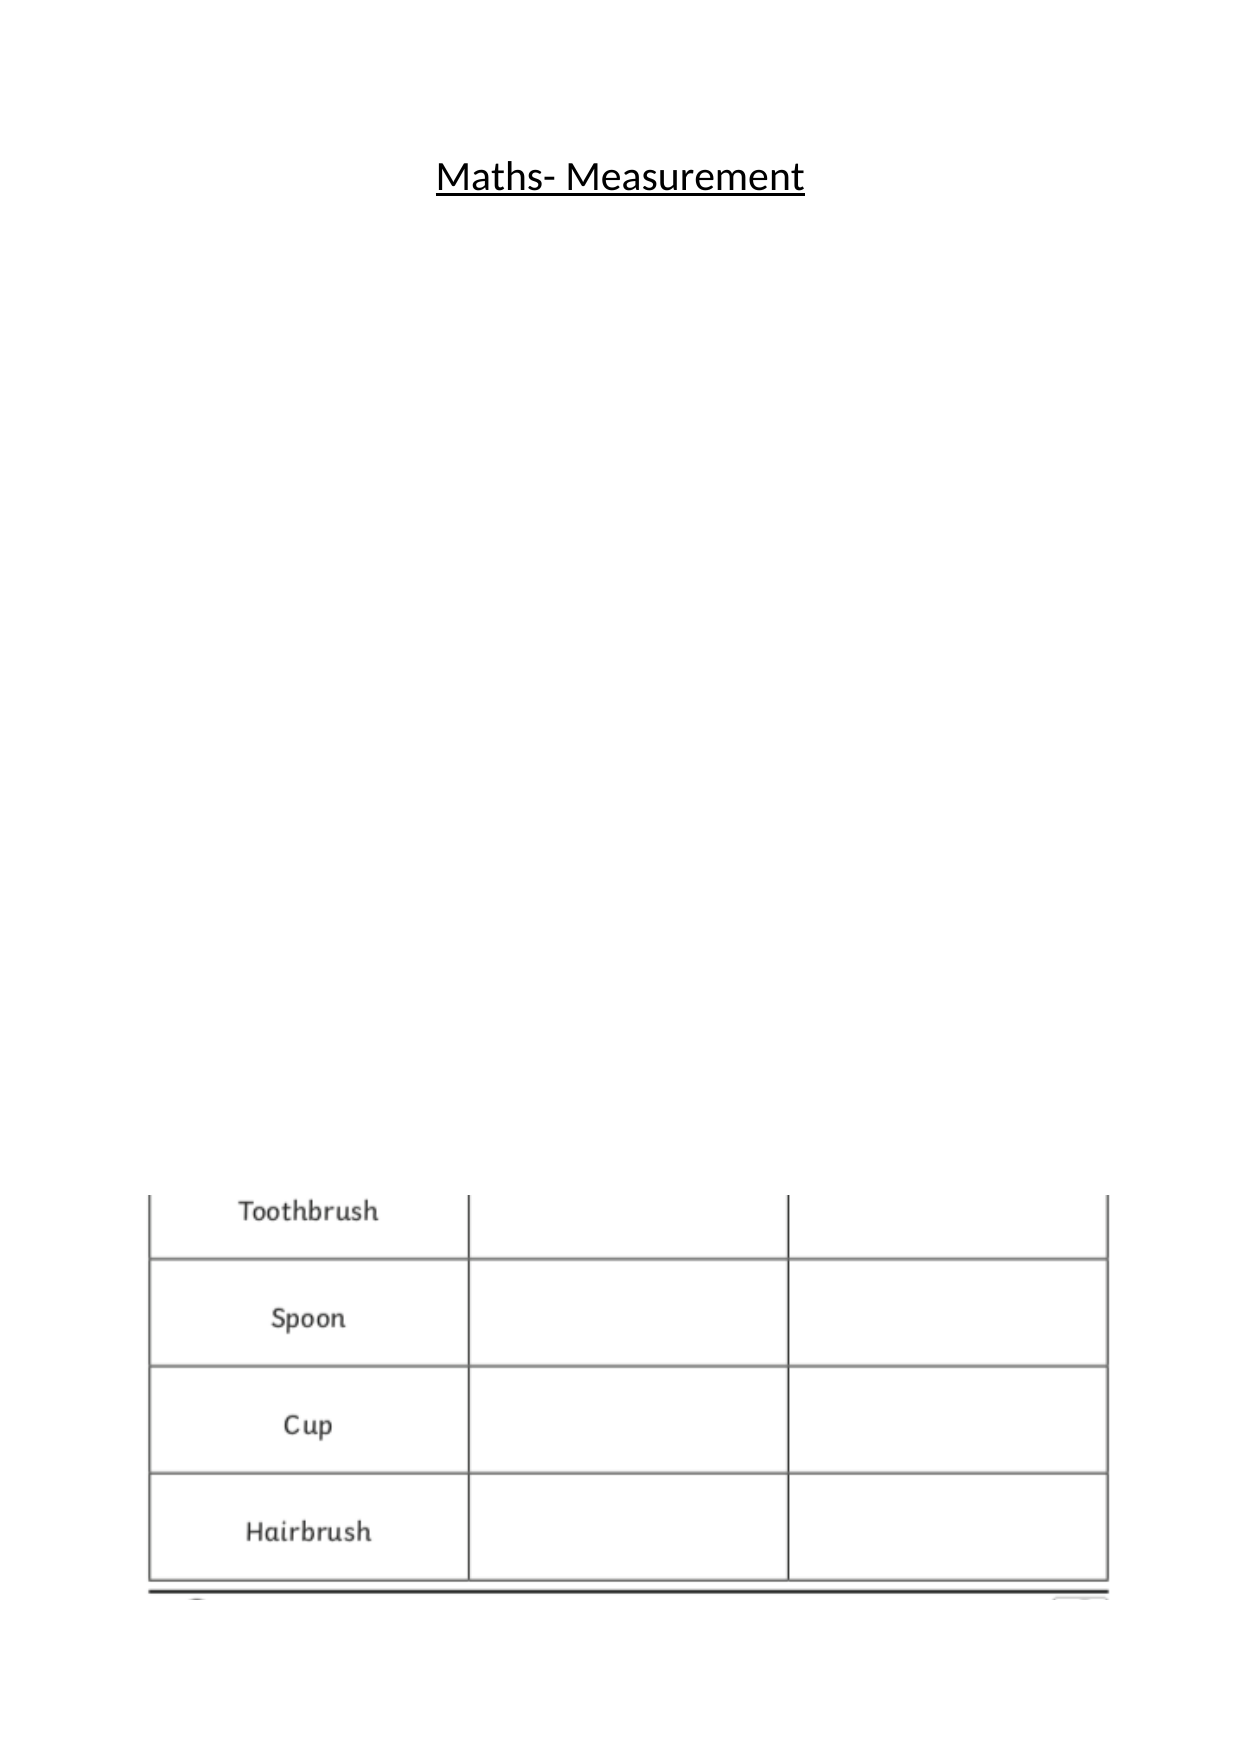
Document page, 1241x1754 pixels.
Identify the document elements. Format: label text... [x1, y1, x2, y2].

picture [102, 1198, 1134, 1600]
text Maths- Measurement [150, 150, 1090, 201]
